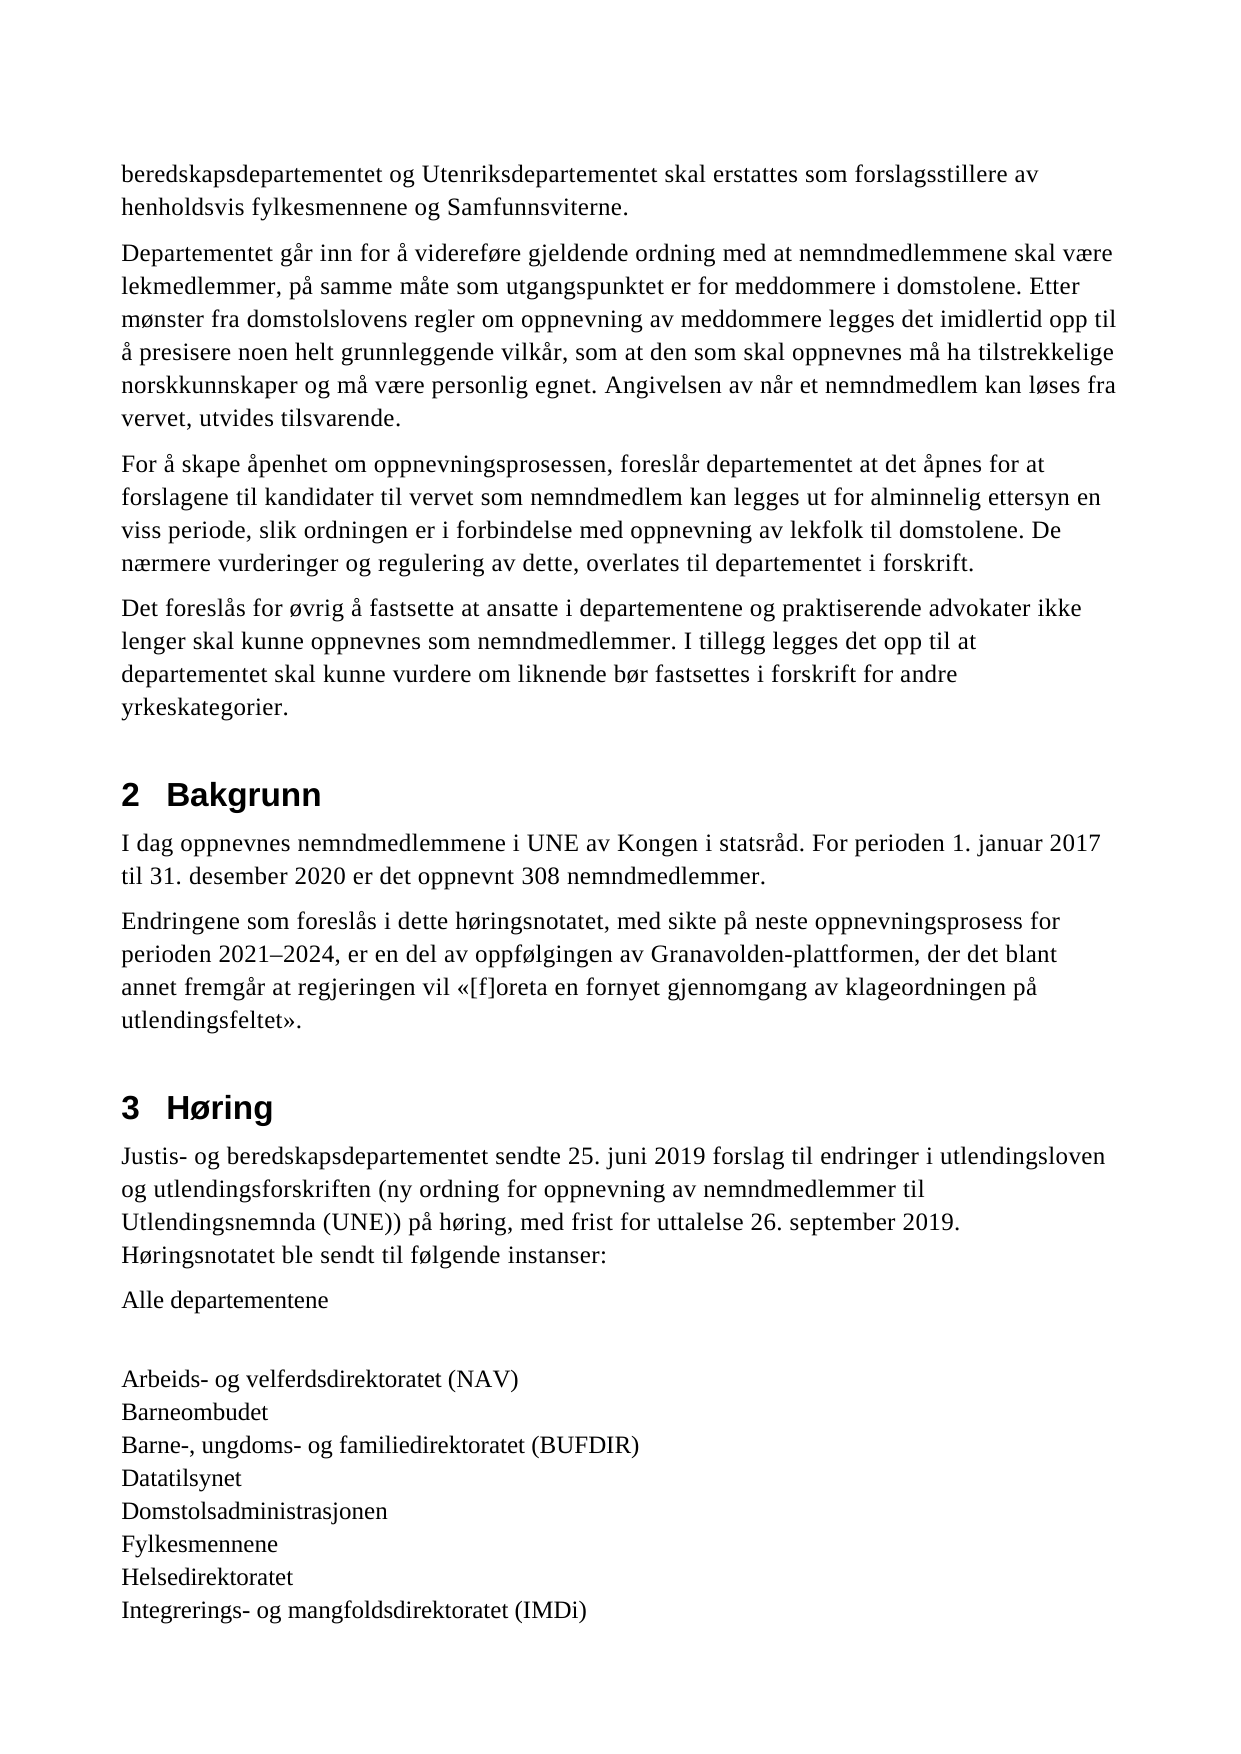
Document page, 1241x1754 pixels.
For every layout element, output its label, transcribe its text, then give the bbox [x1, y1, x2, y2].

text I dag oppnevnes nemndmedlemmene i UNE av Kongen i statsråd. For perioden 1. januar 2017 til 31. desember 2020 er det oppnevnt 308 nemndmedlemmer. [121, 828, 1119, 889]
list Domstolsadministrasjonen [121, 1496, 1119, 1525]
subtitle Bakgrunn [121, 775, 1119, 814]
list Barneombudet [121, 1397, 1119, 1426]
text Justis- og beredskapsdepartementet sendte 25. juni 2019 forslag til endringer i utlendingsloven og utlendingsforskriften (ny ordning for oppnevning av nemndmedlemmer til Utlendingsnemnda (UNE)) på høring, med frist for uttalelse 26. september 2019. Høringsnotatet ble sendt til følgende instanser: [121, 1141, 1119, 1269]
list Helsedirektoratet [121, 1562, 1119, 1591]
list Datatilsynet [121, 1463, 1119, 1492]
list Arbeids- og velferdsdirektoratet (NAV) [121, 1364, 1119, 1393]
list Barne-, ungdoms- og familiedirektoratet (BUFDIR) [121, 1430, 1119, 1459]
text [121, 159, 1119, 221]
text Departementet går inn for å videreføre gjeldende ordning med at nemndmedlemmene skal være lekmedlemmer, på samme måte som utgangspunktet er for meddommere i domstolene. Etter mønster fra domstolslovens regler om oppnevning av meddommere legges det imidlertid opp til å presisere noen helt grunnleggende vilkår, som at den som skal oppnevnes må ha tilstrekkelige norskkunnskaper og må være personlig egnet. Angivelsen av når et nemndmedlem kan løses fra vervet, utvides tilsvarende. [121, 238, 1119, 432]
text Det foreslås for øvrig å fastsette at ansatte i departementene og praktiserende advokater ikke lenger skal kunne oppnevnes som nemndmedlemmer. I tillegg legges det opp til at departementet skal kunne vurdere om liknende bør fastsettes i forskrift for andre yrkeskategorier. [121, 593, 1119, 721]
list Fylkesmennene [121, 1529, 1119, 1558]
list Integrerings- og mangfoldsdirektoratet (IMDi) [121, 1595, 1119, 1624]
text Endringene som foreslås i dette høringsnotatet, med sikte på neste oppnevningsprosess for perioden 2021–2024, er en del av oppfølgingen av Granavolden-plattformen, der det blant annet fremgår at regjeringen vil «[f]oreta en fornyet gjennomgang av klageordningen på utlendingsfeltet». [121, 906, 1119, 1034]
list Alle departementene [121, 1286, 1119, 1314]
text For å skape åpenhet om oppnevningsprosessen, foreslår departementet at det åpnes for at forslagene til kandidater til vervet som nemndmedlem kan legges ut for alminnelig ettersyn en viss periode, slik ordningen er i forbindelse med oppnevning av lekfolk til domstolene. De nærmere vurderinger og regulering av dette, overlates til departementet i forskrift. [121, 449, 1119, 576]
subtitle Høring [121, 1088, 1119, 1127]
